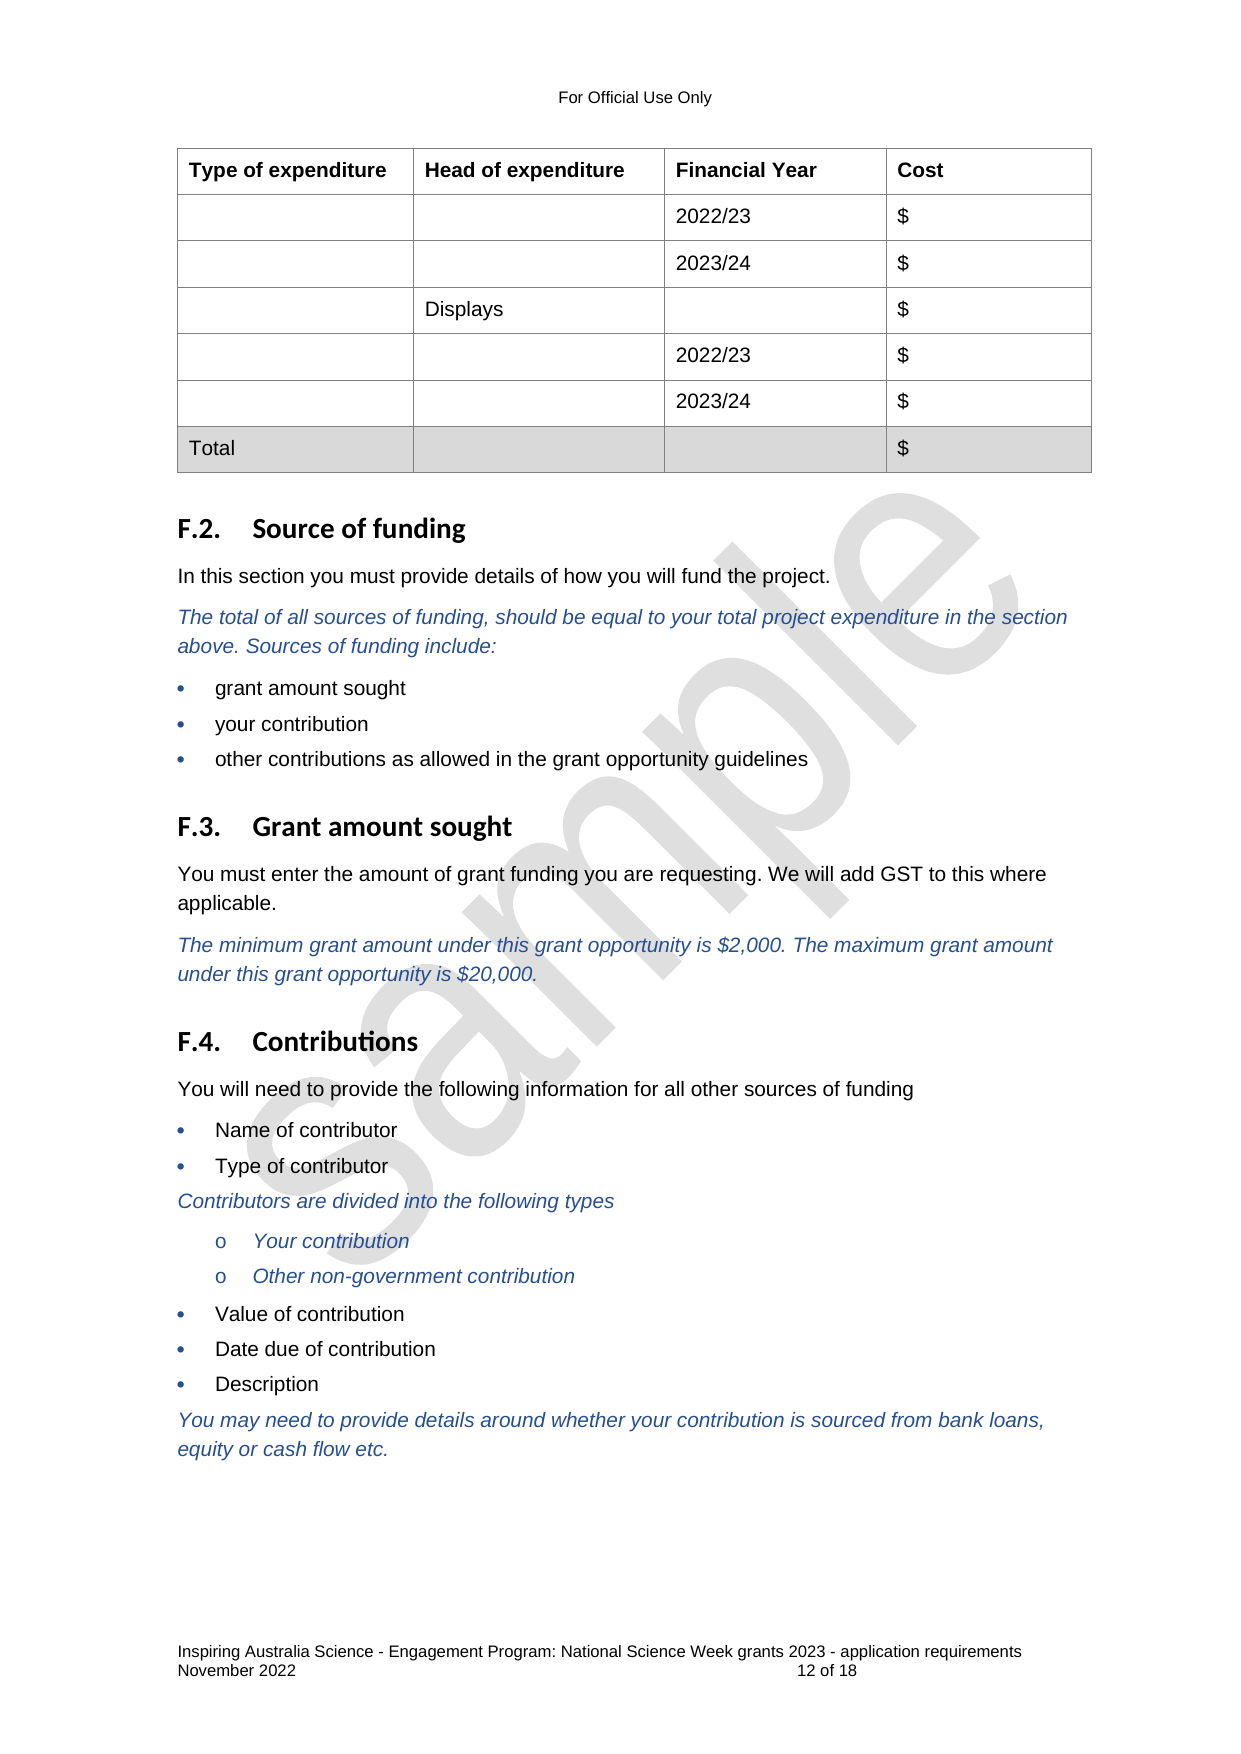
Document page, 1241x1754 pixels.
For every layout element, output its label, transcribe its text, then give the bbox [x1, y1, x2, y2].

table_header Financial Year [665, 149, 886, 194]
table_cell $ [887, 334, 1091, 379]
list your contribution [177, 706, 1092, 735]
list Value of contribution [177, 1296, 1092, 1325]
list grant amount sought [177, 671, 1092, 700]
table_cell $ [887, 195, 1091, 240]
subtitle Grant amount sought [177, 808, 1092, 844]
table_cell $ [887, 381, 1091, 426]
subtitle Contributions [177, 1023, 1092, 1059]
table_cell 2022/23 [665, 195, 886, 240]
text In this section you must provide details of how you will fund the project. [177, 558, 1092, 587]
list Other non-government contribution [214, 1261, 1092, 1290]
list other contributions as allowed in the grant opportunity guidelines [177, 742, 1092, 771]
table_cell $ [887, 288, 1091, 333]
text The minimum grant amount under this grant opportunity is $2,000. The maximum grant amount under this grant opportunity is $20,000. [177, 927, 1092, 986]
table_cell [178, 288, 413, 333]
table_cell 2022/23 [665, 334, 886, 379]
text You may need to provide details around whether your contribution is sourced from bank loans, equity or cash flow etc. [177, 1402, 1092, 1461]
table_cell [178, 381, 413, 426]
text Contributors are divided into the following types [177, 1184, 1092, 1213]
list Description [177, 1367, 1092, 1396]
table_header Head of expenditure [414, 149, 664, 194]
list Type of contributor [177, 1148, 1092, 1177]
table_header Type of expenditure [178, 149, 413, 194]
table_cell [414, 381, 664, 426]
table_cell [178, 195, 413, 240]
table_cell [178, 334, 413, 379]
table_cell [178, 241, 413, 287]
table_header Cost [887, 149, 1091, 194]
table_cell 2023/24 [665, 241, 886, 287]
table_cell Total [178, 427, 413, 472]
table_cell [665, 427, 886, 472]
table_cell [665, 288, 886, 333]
subtitle Source of funding [177, 510, 1092, 546]
table_cell [414, 241, 664, 287]
list Name of contributor [177, 1113, 1092, 1142]
table_cell [414, 195, 664, 240]
table_cell [414, 334, 664, 379]
table_cell 2023/24 [665, 381, 886, 426]
table_cell $ [887, 427, 1091, 472]
table_cell $ [887, 241, 1091, 287]
table_cell [414, 427, 664, 472]
text The total of all sources of funding, should be equal to your total project expenditure in the section above. Sources of funding include: [177, 600, 1092, 658]
table_cell Displays [414, 288, 664, 333]
text You must enter the amount of grant funding you are requesting. We will add GST to this where applicable. [177, 856, 1092, 915]
text You will need to provide the following information for all other sources of funding [177, 1071, 1092, 1100]
list Date due of contribution [177, 1332, 1092, 1361]
list Your contribution [214, 1225, 1092, 1254]
